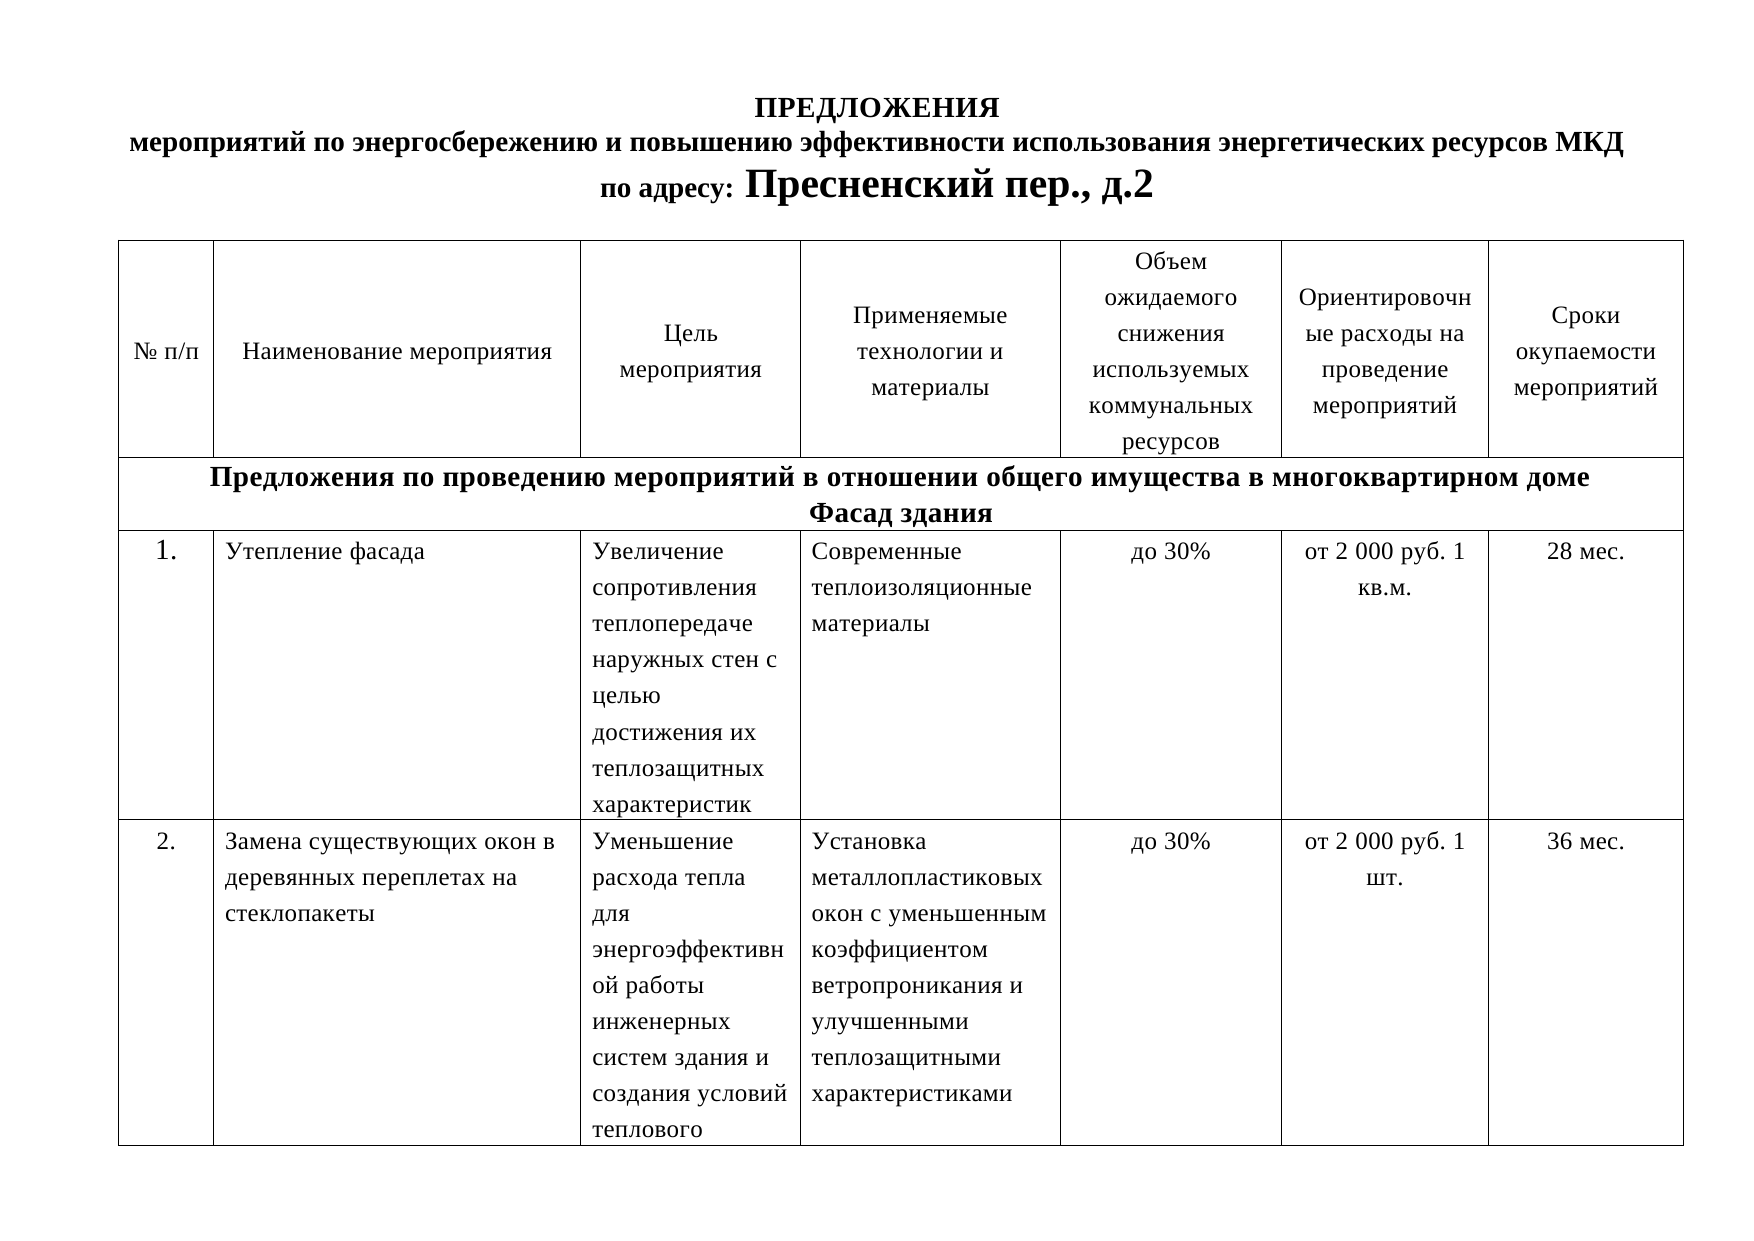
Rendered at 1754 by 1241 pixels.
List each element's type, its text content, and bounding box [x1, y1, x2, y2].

table_header Применяемые технологии и материалы [801, 241, 1060, 457]
table_cell от 2 000 руб. 1 кв.м. [1282, 531, 1488, 819]
text ПРЕДЛОЖЕНИЯ [118, 88, 1636, 124]
table_header № п/п [119, 241, 213, 457]
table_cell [214, 820, 580, 1145]
table_cell 36 мес. [1489, 820, 1683, 1145]
table_header Объем ожидаемого снижения используемых коммунальных ресурсов [1061, 241, 1281, 457]
table_cell до 30% [1061, 820, 1281, 1145]
table_cell Предложения по проведению мероприятий в отношении общего имущества в многоквартирном доме Фасад здания [119, 458, 1683, 530]
table_header Цель мероприятия [581, 241, 800, 457]
table_cell 1. [119, 531, 213, 819]
table_cell Современные теплоизоляционные материалы [801, 531, 1060, 819]
text мероприятий по энергосбережению и повышению эффективности использования энергетических ресурсов МКД по адресу: Пресненский пер., д.2 [118, 124, 1636, 206]
table_cell от 2 000 руб. 1 шт. [1282, 820, 1488, 1145]
table_header Сроки окупаемости мероприятий [1489, 241, 1683, 457]
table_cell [801, 820, 1060, 1145]
table_cell Утепление фасада [214, 531, 580, 819]
table_cell Увеличение сопротивления теплопередаче наружных стен с целью достижения их теплозащитных характеристик [581, 531, 800, 819]
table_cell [581, 820, 800, 1145]
table_header Наименование мероприятия [214, 241, 580, 457]
table_header Ориентировочные расходы на проведение мероприятий [1282, 241, 1488, 457]
table_cell 28 мес. [1489, 531, 1683, 819]
table_cell до 30% [1061, 531, 1281, 819]
table_cell 2. [119, 820, 213, 1145]
